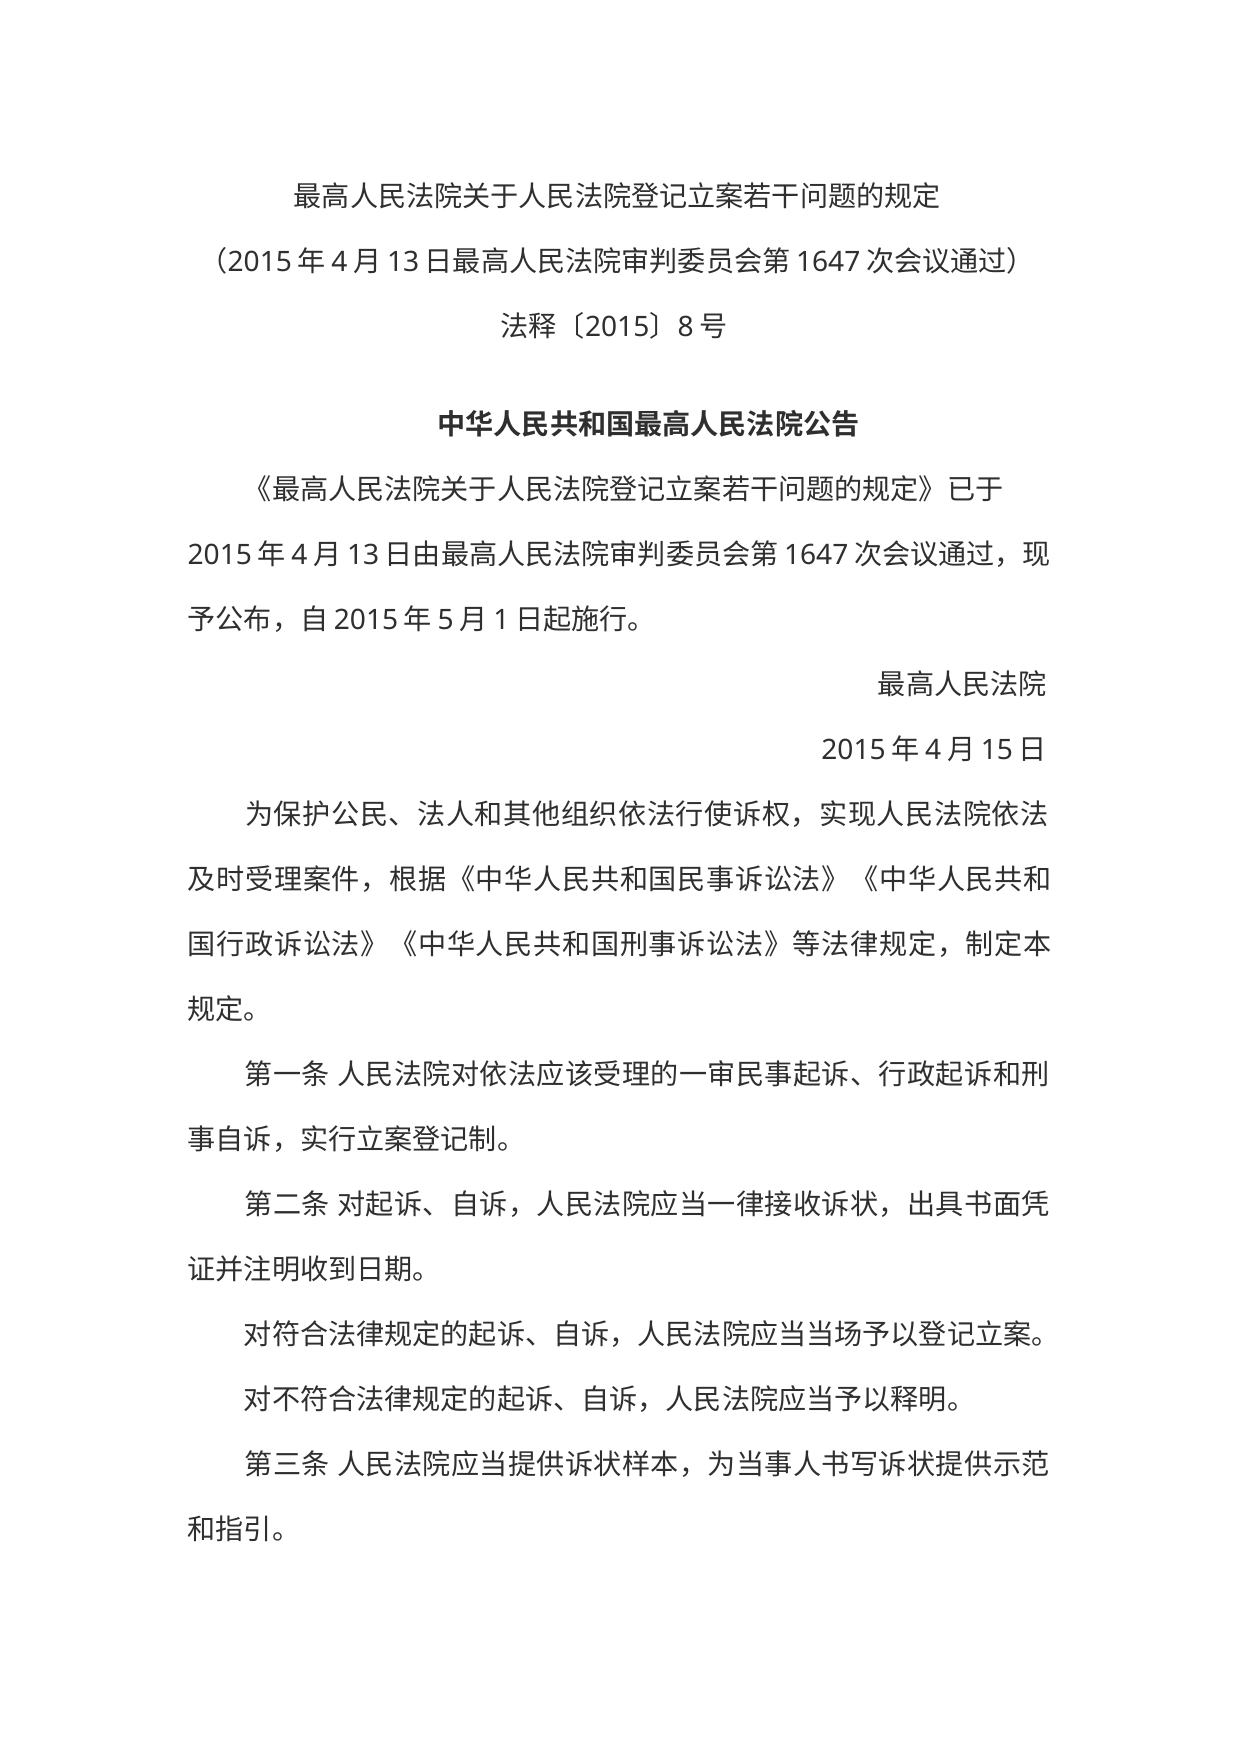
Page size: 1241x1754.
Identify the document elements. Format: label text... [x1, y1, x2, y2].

text 法释〔2015〕8号 [187, 292, 1053, 357]
text 最高人民法院 [187, 649, 1053, 714]
text 《最高人民法院关于人民法院登记立案若干问题的规定》已于2015年4月13日由最高人民法院审判委员会第1647次会议通过，现予公布，自2015年5月1日起施行。 [187, 454, 1053, 649]
text （2015年4月13日最高人民法院审判委员会第1647次会议通过） [187, 227, 1053, 292]
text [187, 779, 1053, 1559]
text 最高人民法院关于人民法院登记立案若干问题的规定 [187, 162, 1053, 227]
text 中华人民共和国最高人民法院公告 [187, 389, 1053, 454]
text 2015年4月15日 [187, 714, 1053, 779]
